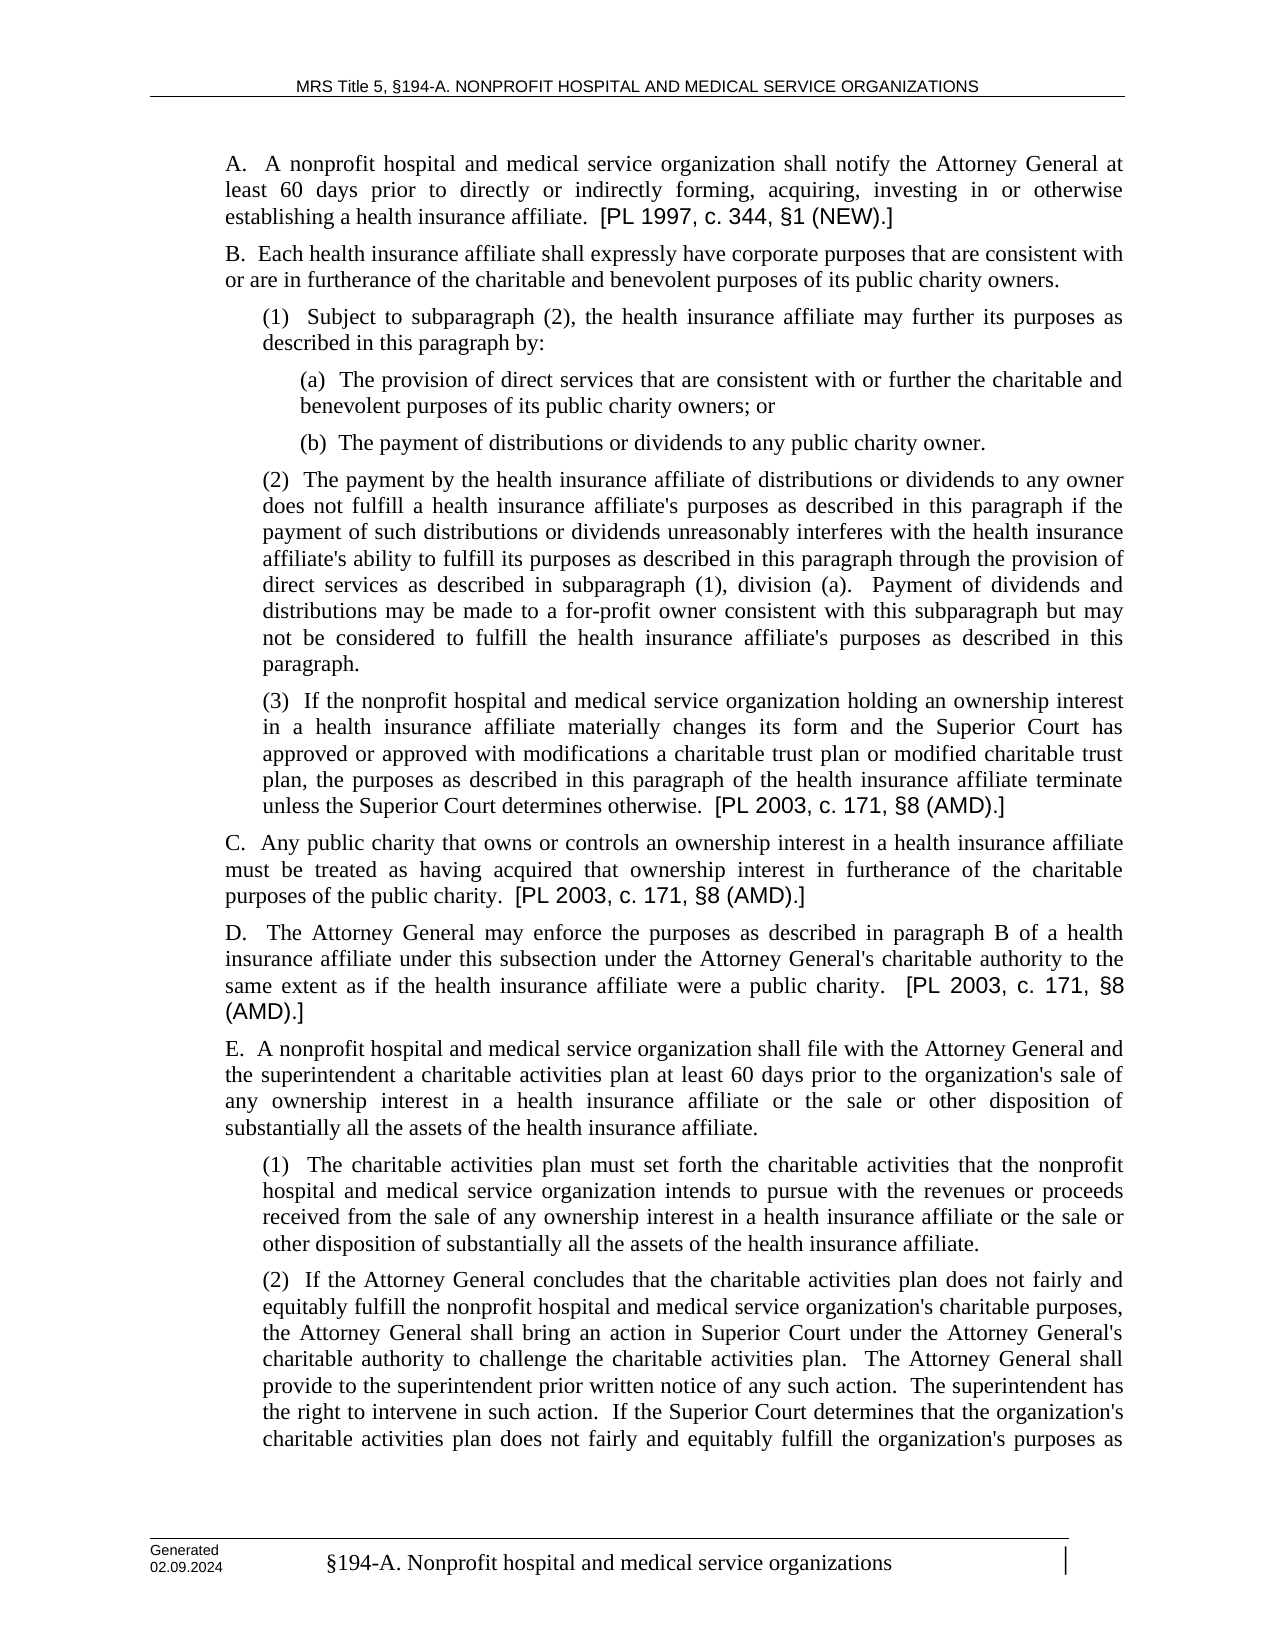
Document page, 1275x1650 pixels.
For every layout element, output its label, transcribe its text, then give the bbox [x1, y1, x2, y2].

text (3) If the nonprofit hospital and medical service organization holding an ownership interest in a health insurance affiliate materially changes its form and the Superior Court has approved or approved with modifications a charitable trust plan or modified charitable trust plan, the purposes as described in this paragraph of the health insurance affiliate terminate unless the Superior Court determines otherwise. [PL 2003, c. 171, §8 (AMD).] [262, 687, 1125, 819]
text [262, 1266, 1125, 1451]
text D. The Attorney General may enforce the purposes as described in paragraph B of a health insurance affiliate under this subsection under the Attorney General's charitable authority to the same extent as if the health insurance affiliate were a public charity. [PL 2003, c. 171, §8 (AMD).] [225, 919, 1125, 1024]
text (a) The provision of direct services that are consistent with or further the charitable and benevolent purposes of its public charity owners; or [300, 366, 1125, 418]
text (1) The charitable activities plan must set forth the charitable activities that the nonprofit hospital and medical service organization intends to pursue with the revenues or proceeds received from the sale of any ownership interest in a health insurance affiliate or the sale or other disposition of substantially all the assets of the health insurance affiliate. [262, 1151, 1125, 1256]
text E. A nonprofit hospital and medical service organization shall file with the Attorney General and the superintendent a charitable activities plan at least 60 days prior to the organization's sale of any ownership interest in a health insurance affiliate or the sale or other disposition of substantially all the assets of the health insurance affiliate. [225, 1035, 1125, 1140]
text A. A nonprofit hospital and medical service organization shall notify the Attorney General at least 60 days prior to directly or indirectly forming, acquiring, investing in or otherwise establishing a health insurance affiliate. [PL 1997, c. 344, §1 (NEW).] [225, 150, 1125, 229]
text (2) The payment by the health insurance affiliate of distributions or dividends to any owner does not fulfill a health insurance affiliate's purposes as described in this paragraph if the payment of such distributions or dividends unreasonably interferes with the health insurance affiliate's ability to fulfill its purposes as described in this paragraph through the provision of direct services as described in subparagraph (1), division (a). Payment of dividends and distributions may be made to a for-profit owner consistent with this subparagraph but may not be considered to fulfill the health insurance affiliate's purposes as described in this paragraph. [262, 466, 1125, 677]
text (1) Subject to subparagraph (2), the health insurance affiliate may further its purposes as described in this paragraph by: [262, 303, 1125, 355]
text (b) The payment of distributions or dividends to any public charity owner. [300, 429, 1125, 455]
text C. Any public charity that owns or controls an ownership interest in a health insurance affiliate must be treated as having acquired that ownership interest in furtherance of the charitable purposes of the public charity. [PL 2003, c. 171, §8 (AMD).] [225, 829, 1125, 908]
text B. Each health insurance affiliate shall expressly have corporate purposes that are consistent with or are in furtherance of the charitable and benevolent purposes of its public charity owners. [225, 239, 1125, 292]
